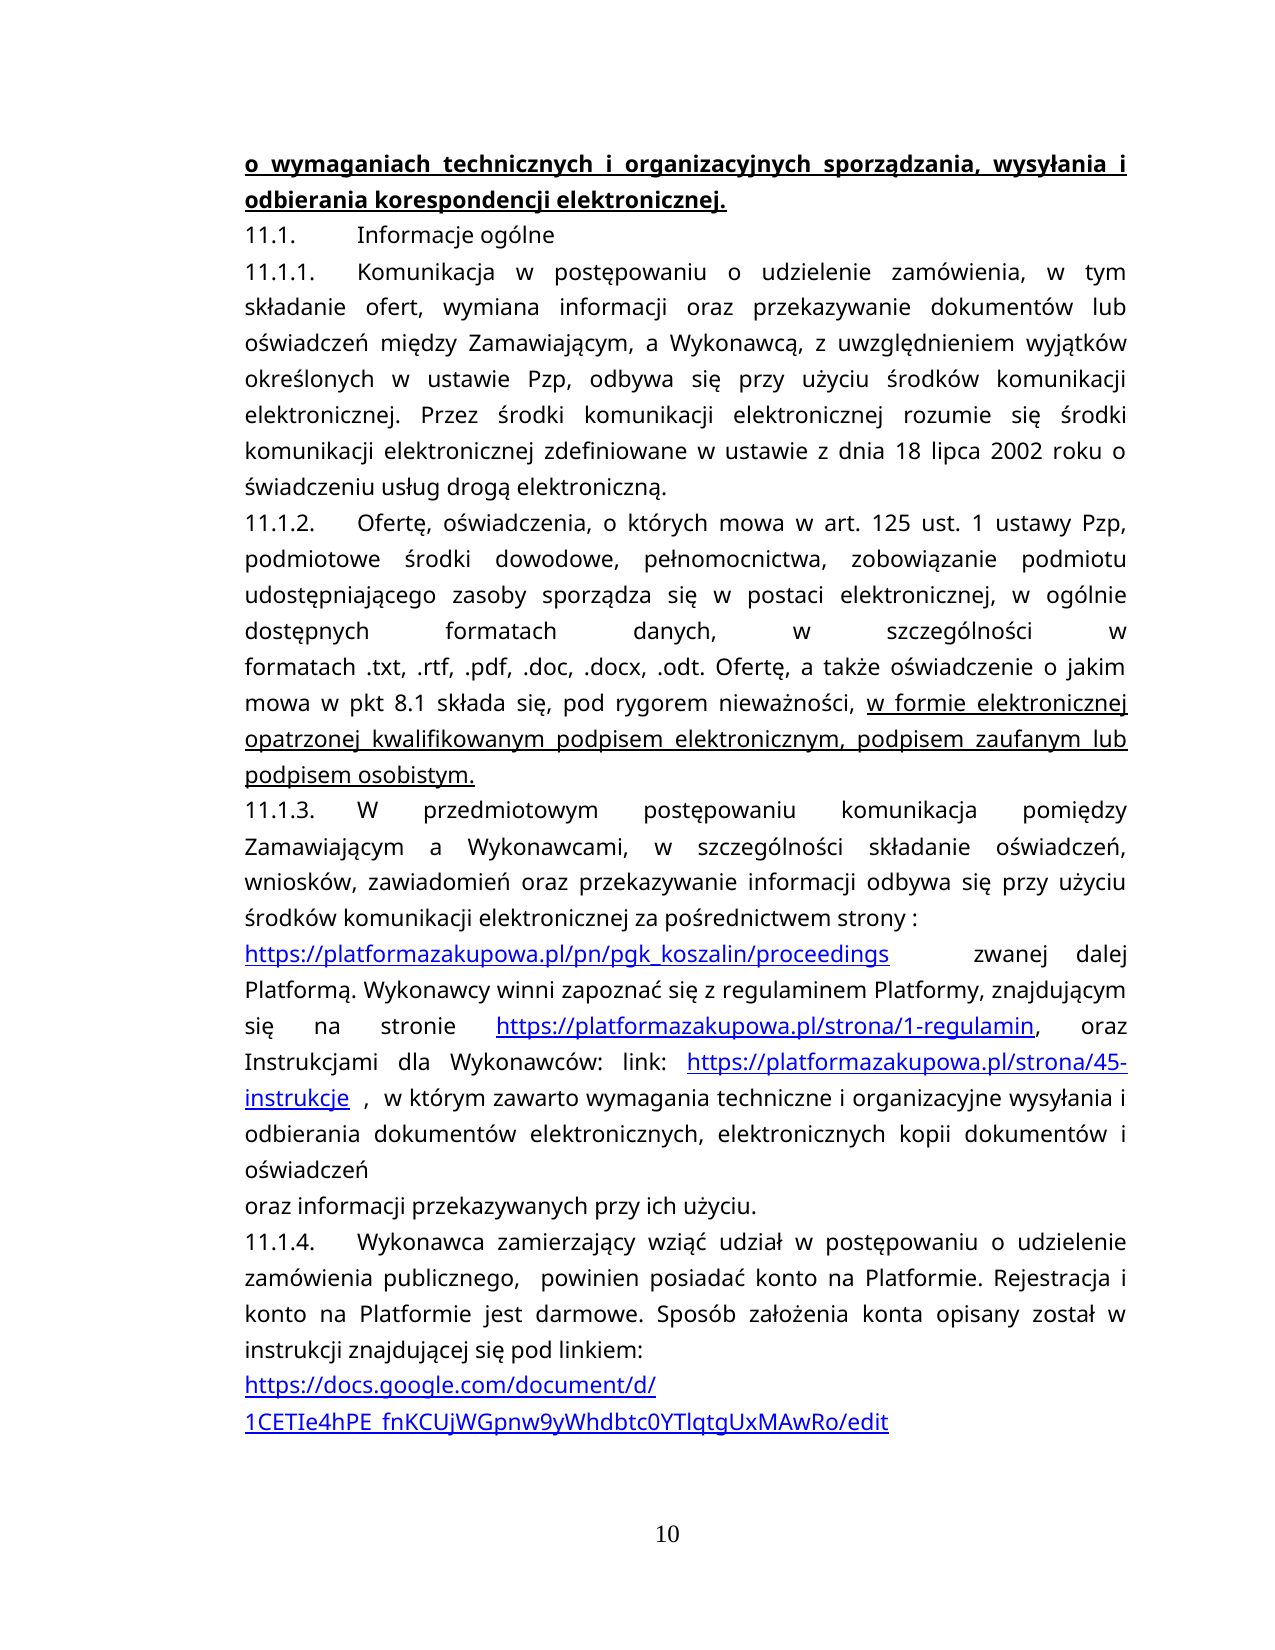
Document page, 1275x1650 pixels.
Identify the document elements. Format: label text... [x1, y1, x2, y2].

text 11.1.3. W przedmiotowym postępowaniu komunikacja pomiędzy Zamawiającym a Wykonawcami, w szczególności składanie oświadczeń, wniosków, zawiadomień oraz przekazywanie informacji odbywa się przy użyciu środków komunikacji elektronicznej za pośrednictwem strony : [244, 794, 1127, 933]
text https://docs.google.com/document/d/1CETIe4hPE_fnKCUjWGpnw9yWhdbtc0YTlqtgUxMAwRo/edit [244, 1369, 1127, 1437]
text 11.1.4. Wykonawca zamierzający wziąć udział w postępowaniu o udzielenie zamówienia publicznego, powinien posiadać konto na Platformie. Rejestracja i konto na Platformie jest darmowe. Sposób założenia konta opisany został w instrukcji znajdującej się pod linkiem: [244, 1226, 1127, 1365]
text https://platformazakupowa.pl/pn/pgk_koszalin/proceedings zwanej dalej Platformą. Wykonawcy winni zapoznać się z regulaminem Platformy, znajdującym się na stronie https://platformazakupowa.pl/strona/1-regulamin, oraz Instrukcjami dla Wykonawców: link: https://platformazakupowa.pl/strona/45-instrukcje , w którym zawarto wymagania techniczne i organizacyjne wysyłania i odbierania dokumentów elektronicznych, elektronicznych kopii dokumentów i oświadczeń oraz informacji przekazywanych przy ich użyciu. [244, 938, 1127, 1221]
text 11.1.1. Komunikacja w postępowaniu o udzielenie zamówienia, w tym składanie ofert, wymiana informacji oraz przekazywanie dokumentów lub oświadczeń między Zamawiającym, a Wykonawcą, z uwzględnieniem wyjątków określonych w ustawie Pzp, odbywa się przy użyciu środków komunikacji elektronicznej. Przez środki komunikacji elektronicznej rozumie się środki komunikacji elektronicznej zdefiniowane w ustawie z dnia 18 lipca 2002 roku o świadczeniu usług drogą elektroniczną. [244, 255, 1127, 502]
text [244, 148, 1127, 174]
text 11.1.2. Ofertę, oświadczenia, o których mowa w art. 125 ust. 1 ustawy Pzp, podmiotowe środki dowodowe, pełnomocnictwa, zobowiązanie podmiotu udostępniającego zasoby sporządza się w postaci elektronicznej, w ogólnie dostępnych formatach danych, w szczególności w formatach .txt, .rtf, .pdf, .doc, .docx, .odt. Ofertę, a także oświadczenie o jakim mowa w pkt 8.1 składa się, pod rygorem nieważności, w formie elektronicznej opatrzonej kwalifikowanym podpisem elektronicznym, podpisem zaufanym lub podpisem osobistym. [244, 507, 1127, 749]
text 11.1. Informacje ogólne [244, 219, 1127, 251]
text 11.1.2. Ofertę, oświadczenia, o których mowa w art. 125 ust. 1 ustawy Pzp, podmiotowe środki dowodowe, pełnomocnictwa, zobowiązanie podmiotu udostępniającego zasoby sporządza się w postaci elektronicznej, w ogólnie dostępnych formatach danych, w szczególności w formatach .txt, .rtf, .pdf, .doc, .docx, .odt. Ofertę, a także oświadczenie o jakim mowa w pkt 8.1 składa się, pod rygorem nieważności, w formie elektronicznej opatrzonej kwalifikowanym podpisem elektronicznym, podpisem zaufanym lub podpisem osobistym. [244, 750, 1127, 790]
